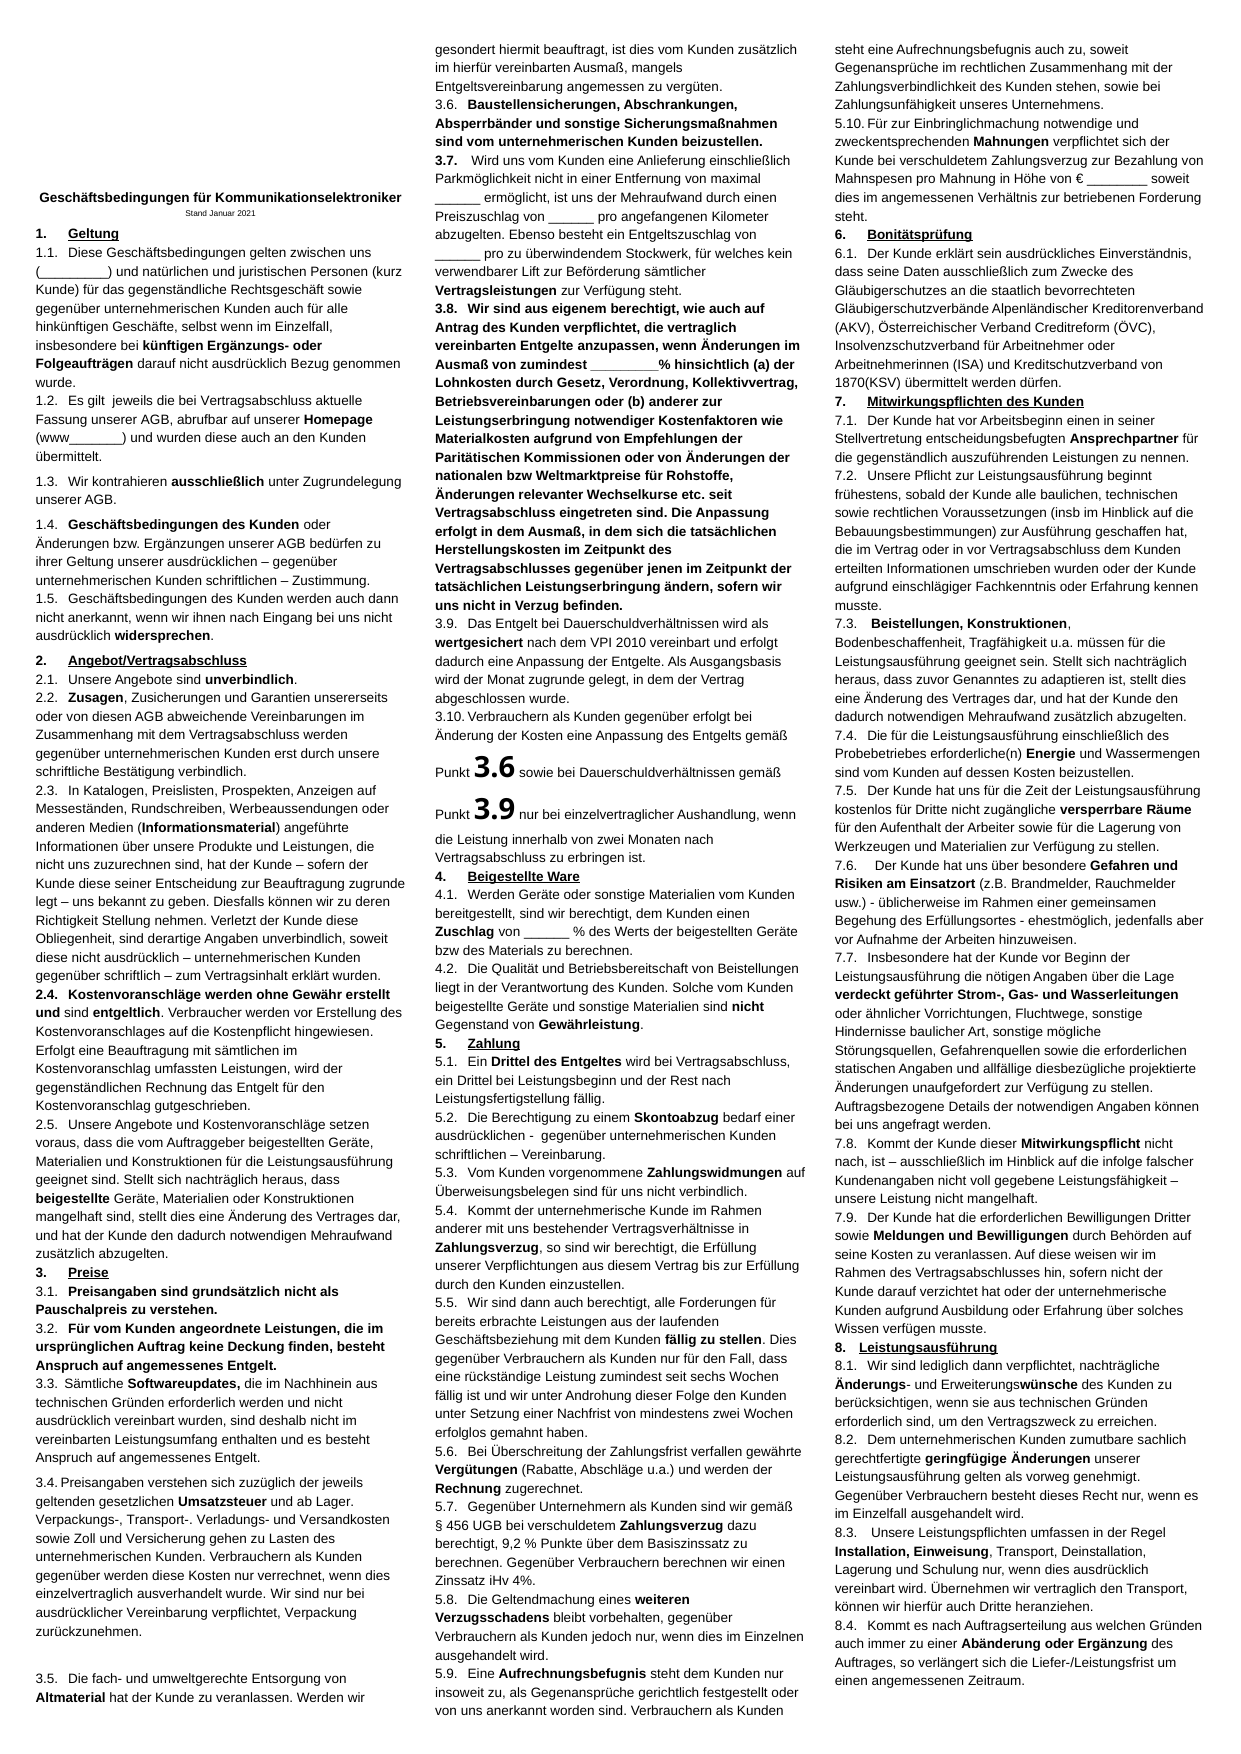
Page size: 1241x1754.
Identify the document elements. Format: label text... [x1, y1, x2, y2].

subtitle Geschäftsbedingungen für Kommunikationselektroniker [35, 190, 405, 205]
subtitle Das Entgelt bei Dauerschuldverhältnissen wird als wertgesichert nach dem VPI 2010 vereinbart und erfolgt dadurch eine Anpassung der Entgelte. Als Ausgangsbasis wird der Monat zugrunde gelegt, in dem der Vertrag abgeschlossen wurde. [435, 616, 805, 706]
subtitle Eine Aufrechnungsbefugnis steht dem Kunden nur insoweit zu, als Gegenansprüche gerichtlich festgestellt oder von uns anerkannt worden sind. Verbrauchern als Kunden steht eine Aufrechnungsbefugnis auch zu, soweit Gegenansprüche im rechtlichen Zusammenhang mit der Zahlungsverbindlichkeit des Kunden stehen, sowie bei Zahlungsunfähigkeit unseres Unternehmens. [834, 41, 1205, 112]
subtitle Kommt es nach Auftragserteilung aus welchen Gründen auch immer zu einer Abänderung oder Ergänzung des Auftrages, so verlängert sich die Liefer-/Leistungsfrist um einen angemessenen Zeitraum. [834, 1617, 1205, 1688]
subtitle Beigestellte Ware [435, 868, 805, 884]
subtitle Preise [35, 1265, 405, 1280]
subtitle Die für die Leistungsausführung einschließlich des Probebetriebes erforderliche(n) Energie und Wassermengen sind vom Kunden auf dessen Kosten beizustellen. [834, 727, 1205, 780]
list Wir kontrahieren ausschließlich unter Zugrundelegung unserer AGB. [35, 473, 406, 508]
subtitle Gegenüber Unternehmern als Kunden sind wir gemäß § 456 UGB bei verschuldetem Zahlungsverzug dazu berechtigt, 9,2 % Punkte über dem Basiszinssatz zu berechnen. Gegenüber Verbrauchern berechnen wir einen Zinssatz iHv 4%. [435, 1499, 805, 1588]
subtitle Preisangaben sind grundsätzlich nicht als Pauschalpreis zu verstehen. [35, 1283, 405, 1317]
subtitle Wir sind dann auch berechtigt, alle Forderungen für bereits erbrachte Leistungen aus der laufenden Geschäftsbeziehung mit dem Kunden fällig zu stellen. Dies gegenüber Verbrauchern als Kunden nur für den Fall, dass eine rückständige Leistung zumindest seit sechs Wochen fällig ist und wir unter Androhung dieser Folge den Kunden unter Setzung einer Nachfrist von mindestens zwei Wochen erfolglos gemahnt haben. [435, 1295, 805, 1440]
subtitle Der Kunde hat uns für die Zeit der Leistungsausführung kostenlos für Dritte nicht zugängliche versperrbare Räume für den Aufenthalt der Arbeiter sowie für die Lagerung von Werkzeugen und Materialien zur Verfügung zu stellen. [834, 783, 1205, 854]
list Es gilt jeweils die bei Vertragsabschluss aktuelle Fassung unserer AGB, abrufbar auf unserer Homepage (www_______) und wurden diese auch an den Kunden übermittelt. [35, 393, 406, 464]
subtitle Diese Geschäftsbedingungen gelten zwischen uns (_________) und natürlichen und juristischen Personen (kurz Kunde) für das gegenständliche Rechtsgeschäft sowie gegenüber unternehmerischen Kunden auch für alle hinkünftigen Geschäfte, selbst wenn im Einzelfall, insbesondere bei künftigen Ergänzungs- oder Folgeaufträgen darauf nicht ausdrücklich Bezug genommen wurde. [35, 245, 405, 390]
subtitle Der Kunde hat die erforderlichen Bewilligungen Dritter sowie Meldungen und Bewilligungen durch Behörden auf seine Kosten zu veranlassen. Auf diese weisen wir im Rahmen des Vertragsabschlusses hin, sofern nicht der Kunde darauf verzichtet hat oder der unternehmerische Kunden aufgrund Ausbildung oder Erfahrung über solches Wissen verfügen musste. [834, 1209, 1205, 1336]
subtitle Kommt der unternehmerische Kunde im Rahmen anderer mit uns bestehender Vertragsverhältnisse in Zahlungsverzug, so sind wir berechtigt, die Erfüllung unserer Verpflichtungen aus diesem Vertrag bis zur Erfüllung durch den Kunden einzustellen. [435, 1202, 805, 1292]
subtitle Ein Drittel des Entgeltes wird bei Vertragsabschluss, ein Drittel bei Leistungsbeginn und der Rest nach Leistungsfertigstellung fällig. [435, 1054, 805, 1106]
subtitle Zahlung [435, 1035, 805, 1051]
subtitle Unsere Pflicht zur Leistungsausführung beginnt frühestens, sobald der Kunde alle baulichen, technischen sowie rechtlichen Voraussetzungen (insb im Hinblick auf die Bebauungsbestimmungen) zur Ausführung geschaffen hat, die im Vertrag oder in vor Vertragsabschluss dem Kunden erteilten Informationen umschrieben wurden oder der Kunde aufgrund einschlägiger Fachkenntnis oder Erfahrung kennen musste. [834, 468, 1205, 613]
subtitle Kostenvoranschläge werden ohne Gewähr erstellt und sind entgeltlich. Verbraucher werden vor Erstellung des Kostenvoranschlages auf die Kostenpflicht hingewiesen. Erfolgt eine Beauftragung mit sämtlichen im Kostenvoranschlag umfassten Leistungen, wird der gegenständlichen Rechnung das Entgelt für den Kostenvoranschlag gutgeschrieben. [35, 987, 405, 1113]
subtitle Verbrauchern als Kunden gegenüber erfolgt bei Änderung der Kosten eine Anpassung des Entgelts gemäß Punkt 3.6 sowie bei Dauerschuldverhältnissen gemäß Punkt 3.9 nur bei einzelvertraglicher Aushandlung, wenn die Leistung innerhalb von zwei Monaten nach Vertragsabschluss zu erbringen ist. [435, 709, 805, 865]
subtitle In Katalogen, Preislisten, Prospekten, Anzeigen auf Messeständen, Rundschreiben, Werbeaussendungen oder anderen Medien (Informationsmaterial) angeführte Informationen über unsere Produkte und Leistungen, die nicht uns zuzurechnen sind, hat der Kunde – sofern der Kunde diese seiner Entscheidung zur Beauftragung zugrunde legt – uns bekannt zu geben. Diesfalls können wir zu deren Richtigkeit Stellung nehmen. Verletzt der Kunde diese Obliegenheit, sind derartige Angaben unverbindlich, soweit diese nicht ausdrücklich – unternehmerischen Kunden gegenüber schriftlich – zum Vertragsinhalt erklärt wurden. [35, 783, 405, 984]
subtitle Die Berechtigung zu einem Skontoabzug bedarf einer ausdrücklichen - gegenüber unternehmerischen Kunden schriftlichen – Vereinbarung. [435, 1109, 805, 1162]
subtitle Die Qualität und Betriebsbereitschaft von Beistellungen liegt in der Verantwortung des Kunden. Solche vom Kunden beigestellte Geräte und sonstige Materialien sind nicht Gegenstand von Gewährleistung. [435, 961, 805, 1032]
subtitle Für vom Kunden angeordnete Leistungen, die im ursprünglichen Auftrag keine Deckung finden, besteht Anspruch auf angemessenes Entgelt. [35, 1320, 405, 1373]
subtitle Wir sind lediglich dann verpflichtet, nachträgliche Änderungs- und Erweiterungswünsche des Kunden zu berücksichtigen, wenn sie aus technischen Gründen erforderlich sind, um den Vertragszweck zu erreichen. [834, 1358, 1205, 1429]
subtitle Unsere Leistungspflichten umfassen in der Regel Installation, Einweisung, Transport, Deinstallation, Lagerung und Schulung nur, wenn dies ausdrücklich vereinbart wird. Übernehmen wir vertraglich den Transport, können wir hierfür auch Dritte heranziehen. [834, 1525, 1205, 1614]
subtitle Unsere Angebote und Kostenvoranschläge setzen voraus, dass die vom Auftraggeber beigestellten Geräte, Materialien und Konstruktionen für die Leistungsausführung geeignet sind. Stellt sich nachträglich heraus, dass beigestellte Geräte, Materialien oder Konstruktionen mangelhaft sind, stellt dies eine Änderung des Vertrages dar, und hat der Kunde den dadurch notwendigen Mehraufwand zusätzlich abzugelten. [35, 1116, 405, 1262]
subtitle Angebot/Vertragsabschluss [35, 653, 405, 668]
subtitle Insbesondere hat der Kunde vor Beginn der Leistungsausführung die nötigen Angaben über die Lage verdeckt geführter Strom-, Gas- und Wasserleitungen oder ähnlicher Vorrichtungen, Fluchtwege, sonstige Hindernisse baulicher Art, sonstige mögliche Störungsquellen, Gefahrenquellen sowie die erforderlichen statischen Angaben und allfällige diesbezügliche projektierte Änderungen unaufgefordert zur Verfügung zu stellen. Auftragsbezogene Details der notwendigen Angaben können bei uns angefragt werden. [834, 950, 1205, 1132]
list Sämtliche Softwareupdates, die im Nachhinein aus technischen Gründen erforderlich werden und nicht ausdrücklich vereinbart wurden, sind deshalb nicht im vereinbarten Leistungsumfang enthalten und es besteht Anspruch auf angemessenes Entgelt. [35, 1376, 405, 1466]
subtitle Mitwirkungspflichten des Kunden [834, 394, 1205, 409]
subtitle Geschäftsbedingungen des Kunden oder Änderungen bzw. Ergänzungen unserer AGB bedürfen zu ihrer Geltung unserer ausdrücklichen – gegenüber unternehmerischen Kunden schriftlichen – Zustimmung. [35, 517, 405, 588]
subtitle Der Kunde hat vor Arbeitsbeginn einen in seiner Stellvertretung entscheidungsbefugten Ansprechpartner für die gegenständlich auszuführenden Leistungen zu nennen. [834, 412, 1205, 465]
subtitle Wir sind aus eigenem berechtigt, wie auch auf Antrag des Kunden verpflichtet, die vertraglich vereinbarten Entgelte anzupassen, wenn Änderungen im Ausmaß von zumindest _________% hinsichtlich (a) der Lohnkosten durch Gesetz, Verordnung, Kollektivvertrag, Betriebsvereinbarungen oder (b) anderer zur Leistungserbringung notwendiger Kostenfaktoren wie Materialkosten aufgrund von Empfehlungen der Paritätischen Kommissionen oder von Änderungen der nationalen bzw Weltmarktpreise für Rohstoffe, Änderungen relevanter Wechselkurse etc. seit Vertragsabschluss eingetreten sind. Die Anpassung erfolgt in dem Ausmaß, in dem sich die tatsächlichen Herstellungskosten im Zeitpunkt des Vertragsabschlusses gegenüber jenen im Zeitpunkt der tatsächlichen Leistungserbringung ändern, sofern wir uns nicht in Verzug befinden. [435, 301, 805, 613]
subtitle Dem unternehmerischen Kunden zumutbare sachlich gerechtfertigte geringfügige Änderungen unserer Leistungsausführung gelten als vorweg genehmigt. Gegenüber Verbrauchern besteht dieses Recht nur, wenn es im Einzelfall ausgehandelt wird. [834, 1432, 1205, 1522]
subtitle Leistungsausführung [834, 1339, 1205, 1355]
subtitle Vom Kunden vorgenommene Zahlungswidmungen auf Überweisungsbelegen sind für uns nicht verbindlich. [435, 1165, 805, 1199]
subtitle Der Kunde erklärt sein ausdrückliches Einverständnis, dass seine Daten ausschließlich zum Zwecke des Gläubigerschutzes an die staatlich bevorrechteten Gläubigerschutzverbände Alpenländischer Kreditorenverband (AKV), Österreichischer Verband Creditreform (ÖVC), Insolvenzschutzverband für Arbeitnehmer oder Arbeitnehmerinnen (ISA) und Kreditschutzverband von 1870(KSV) übermittelt werden dürfen. [834, 245, 1205, 391]
subtitle Bonitätsprüfung [834, 227, 1205, 242]
subtitle Wird uns vom Kunden eine Anlieferung einschließlich Parkmöglichkeit nicht in einer Entfernung von maximal ______ ermöglicht, ist uns der Mehraufwand durch einen Preiszuschlag von ______ pro angefangenen Kilometer abzugelten. Ebenso besteht ein Entgeltszuschlag von ______ pro zu überwindendem Stockwerk, für welches kein verwendbarer Lift zur Beförderung sämtlicher Vertragsleistungen zur Verfügung steht. [435, 153, 805, 298]
subtitle Baustellensicherungen, Abschrankungen, Absperrbänder und sonstige Sicherungsmaßnahmen sind vom unternehmerischen Kunden beizustellen. [435, 97, 805, 149]
subtitle Bei Überschreitung der Zahlungsfrist verfallen gewährte Vergütungen (Rabatte, Abschläge u.a.) und werden der Rechnung zugerechnet. [435, 1443, 805, 1496]
subtitle Unsere Angebote sind unverbindlich. [35, 671, 405, 687]
subtitle Die Geltendmachung eines weiteren Verzugsschadens bleibt vorbehalten, gegenüber Verbrauchern als Kunden jedoch nur, wenn dies im Einzelnen ausgehandelt wird. [435, 1592, 805, 1663]
list Geschäftsbedingungen des Kunden werden auch dann nicht anerkannt, wenn wir ihnen nach Eingang bei uns nicht ausdrücklich widersprechen. [35, 591, 406, 644]
list Preisangaben verstehen sich zuzüglich der jeweils geltenden gesetzlichen Umsatzsteuer und ab Lager. Verpackungs-, Transport-. Verladungs- und Versandkosten sowie Zoll und Versicherung gehen zu Lasten des unternehmerischen Kunden. Verbrauchern als Kunden gegenüber werden diese Kosten nur verrechnet, wenn dies einzelvertraglich ausverhandelt wurde. Wir sind nur bei ausdrücklicher Vereinbarung verpflichtet, Verpackung zurückzunehmen. [35, 1475, 405, 1639]
subtitle Werden Geräte oder sonstige Materialien vom Kunden bereitgestellt, sind wir berechtigt, dem Kunden einen Zuschlag von ______ % des Werts der beigestellten Geräte bzw des Materials zu berechnen. [435, 887, 805, 958]
subtitle Zusagen, Zusicherungen und Garantien unsererseits oder von diesen AGB abweichende Vereinbarungen im Zusammenhang mit dem Vertragsabschluss werden gegenüber unternehmerischen Kunden erst durch unsere schriftliche Bestätigung verbindlich. [35, 690, 405, 780]
subtitle Für zur Einbringlichmachung notwendige und zweckentsprechenden Mahnungen verpflichtet sich der Kunde bei verschuldetem Zahlungsverzug zur Bezahlung von Mahnspesen pro Mahnung in Höhe von € ________ soweit dies im angemessenen Verhältnis zur betriebenen Forderung steht. [834, 116, 1205, 224]
subtitle Geltung [35, 226, 405, 242]
subtitle Die fach- und umweltgerechte Entsorgung von Altmaterial hat der Kunde zu veranlassen. Werden wir gesondert hiermit beauftragt, ist dies vom Kunden zusätzlich im hierfür vereinbarten Ausmaß, mangels Entgeltsvereinbarung angemessen zu vergüten. [435, 41, 805, 94]
subtitle Beistellungen, Konstruktionen, Bodenbeschaffenheit, Tragfähigkeit u.a. müssen für die Leistungsausführung geeignet sein. Stellt sich nachträglich heraus, dass zuvor Genanntes zu adaptieren ist, stellt dies eine Änderung des Vertrages dar, und hat der Kunde den dadurch notwendigen Mehraufwand zusätzlich abzugelten. [834, 616, 1205, 724]
subtitle Der Kunde hat uns über besondere Gefahren und Risiken am Einsatzort (z.B. Brandmelder, Rauchmelder usw.) - üblicherweise im Rahmen einer gemeinsamen Begehung des Erfüllungsortes - ehestmöglich, jedenfalls aber vor Aufnahme der Arbeiten hinzuweisen. [834, 857, 1205, 947]
subtitle Kommt der Kunde dieser Mitwirkungspflicht nicht nach, ist – ausschließlich im Hinblick auf die infolge falscher Kundenangaben nicht voll gegebene Leistungsfähigkeit – unsere Leistung nicht mangelhaft. [834, 1135, 1205, 1206]
